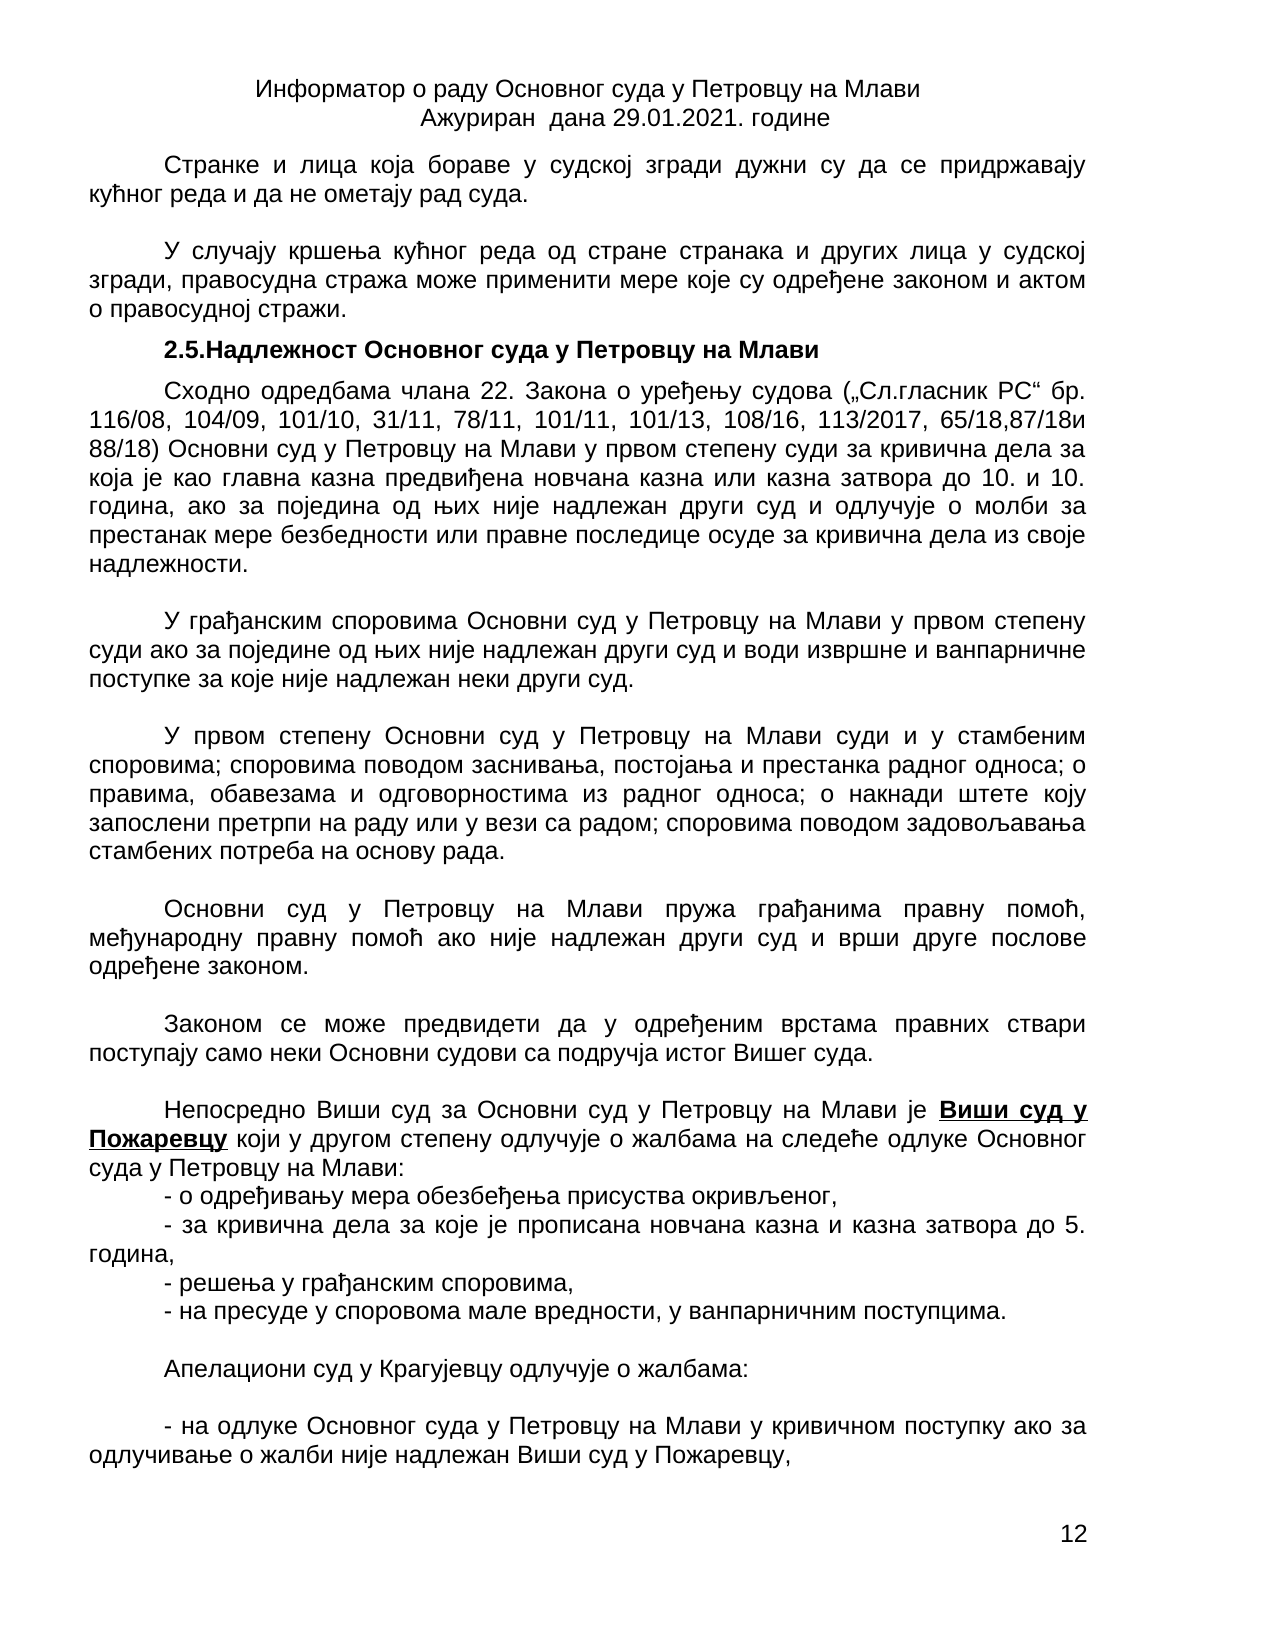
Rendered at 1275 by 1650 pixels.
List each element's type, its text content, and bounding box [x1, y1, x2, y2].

text - о одређивању мера обезбеђења присуства окривљеног, [89, 1181, 1087, 1210]
text У случају кршења кућног реда од стране странака и других лица у судској згради, правосудна стража може применити мере које су одређене законом и актом о правосудној стражи. [89, 236, 1087, 322]
subtitle 2.5.Надлежност Основног суда у Петровцу на Млави [89, 335, 1087, 364]
text Основни суд у Петровцу на Млави пружа грађанима правну помоћ, међународну правну помоћ ако није надлежан други суд и врши друге послове одређене законом. [89, 894, 1087, 980]
text - на пресуде у споровома мале вредности, у ванпарничним поступцима. [89, 1296, 1087, 1325]
text У грађанским споровима Основни суд у Петровцу на Млави у првом степену суди ако за поједине од њих није надлежан други суд и води извршне и ванпарничне поступке за које није надлежан неки други суд. [89, 606, 1087, 692]
text Непосредно Виши суд за Основни суд у Петровцу на Млави је Виши суд у Пожаревцу који у другом степену одлучује о жалбама на следеће одлуке Основног суда у Петровцу на Млави: [89, 1095, 1087, 1181]
text Странке и лица која бораве у судској згради дужни су да се придржавају кућног реда и да не ометају рад суда. [89, 150, 1087, 207]
text - за кривична дела за које је прописана новчана казна и казна затвора до 5. година, [89, 1210, 1087, 1267]
text Апелациони суд у Крагујевцу одлучује о жалбама: [89, 1354, 1087, 1382]
subtitle Сходно одредбама члана 22. Закона о уређењу судова („Сл.гласник РС“ бр. 116/08, 104/09, 101/10, 31/11, 78/11, 101/11, 101/13, 108/16, 113/2017, 65/18,87/18и 88/18) Основни суд у Петровцу на Млави у првом степену суди за кривична дела за која је као главна казна предвиђена новчана казна или казна затвора до 10. и 10. година, ако за поједина од њих није надлежан други суд и одлучује о молби за престанак мере безбедности или правне последице осуде за кривична дела из своје надлежности. [89, 376, 1087, 577]
text У првом степену Основни суд у Петровцу на Млави суди и у стамбеним споровима; споровима поводом заснивања, постојања и престанка радног односа; о правима, обавезама и одговорностима из радног односа; о накнади штете коју запослени претрпи на раду или у вези са радом; споровима поводом задовољавања стамбених потреба на основу рада. [89, 721, 1087, 865]
text - на одлуке Основног суда у Петровцу на Млави у кривичном поступку ако за одлучивање о жалби није надлежан Виши суд у Пожаревцу, [89, 1411, 1087, 1469]
text Законом се може предвидети да у одређеним врстама правних ствари поступају само неки Основни судови са подручја истог Вишег суда. [89, 1009, 1087, 1066]
text - решења у грађанским споровима, [89, 1267, 1087, 1296]
